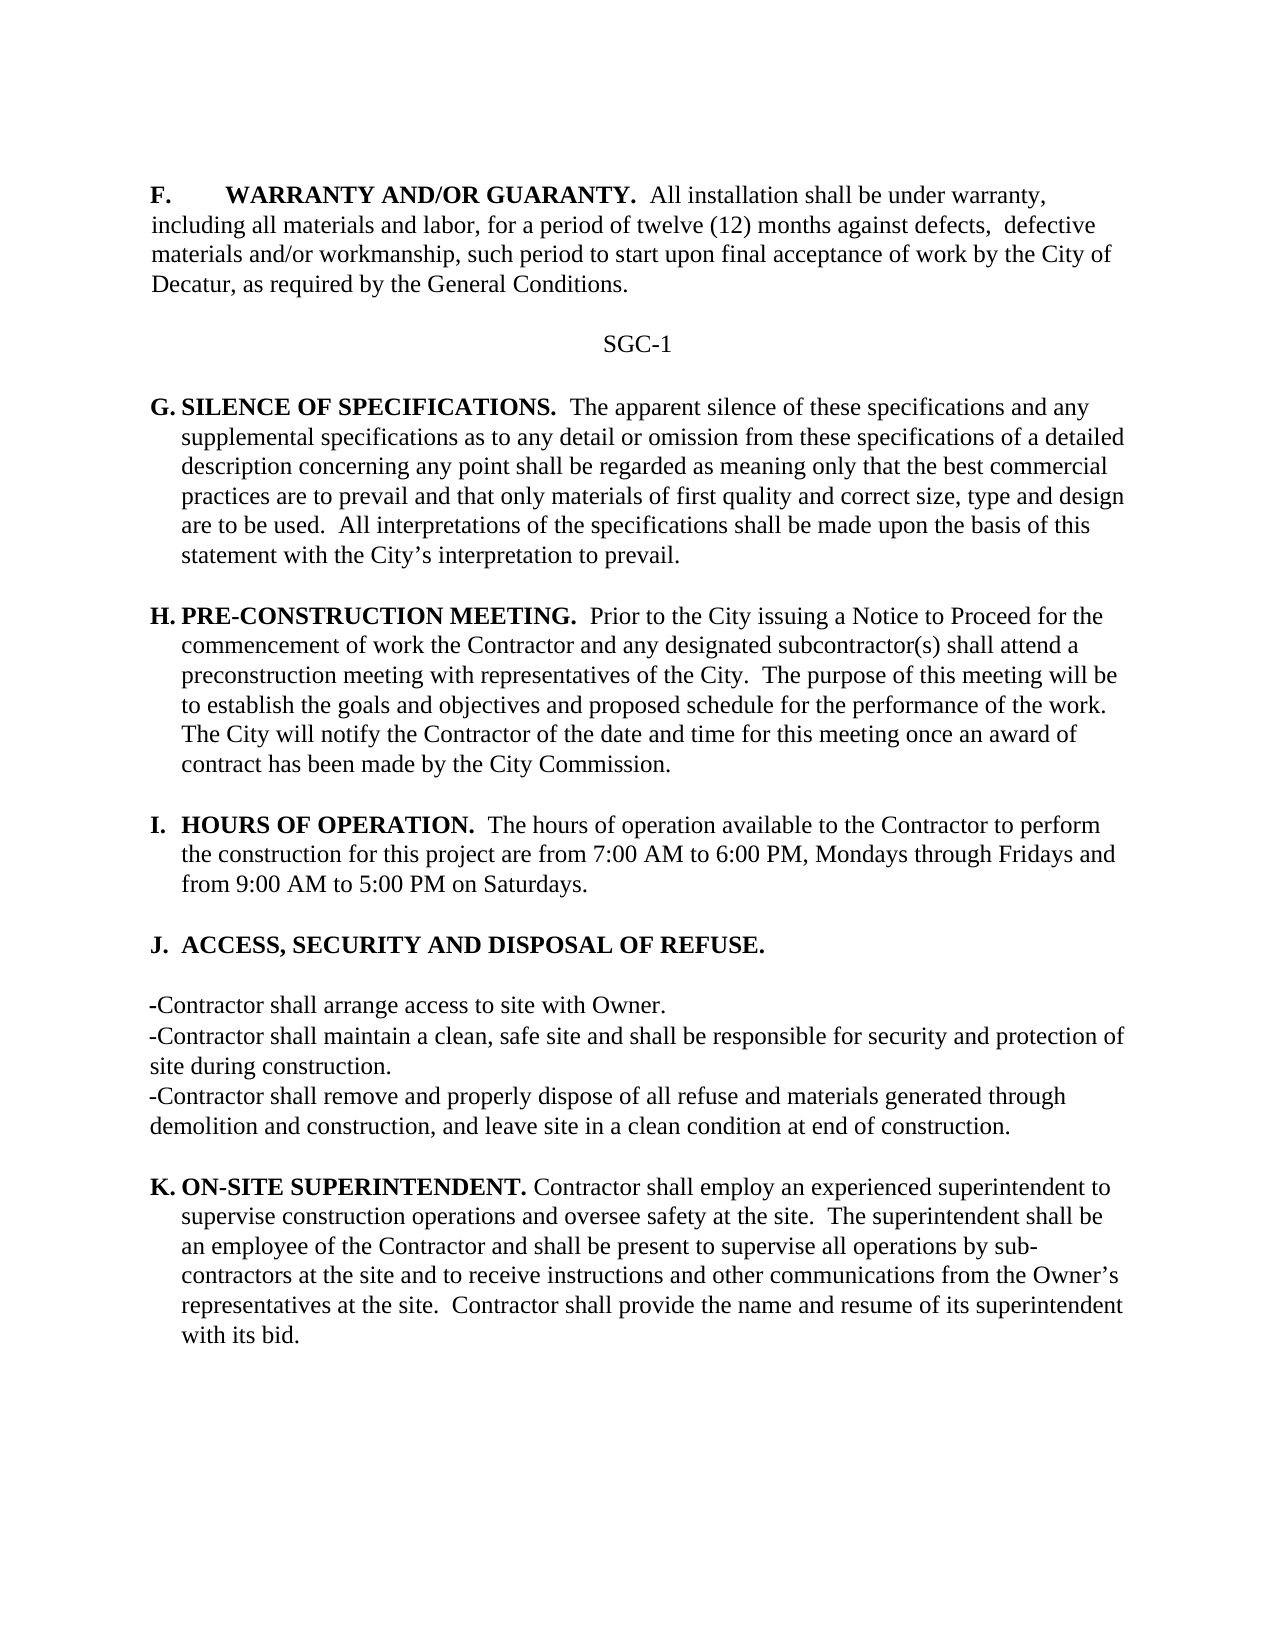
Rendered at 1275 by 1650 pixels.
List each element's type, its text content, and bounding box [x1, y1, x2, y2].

subtitle SGC-1 [163, 329, 1112, 358]
list ACCESS, SECURITY AND DISPOSAL OF REFUSE. [150, 930, 1126, 958]
text -Contractor shall remove and properly dispose of all refuse and materials generated through demolition and construction, and leave site in a clean condition at end of construction. [148, 1081, 1126, 1140]
text -Contractor shall arrange access to site with Owner. [148, 991, 1126, 1019]
list WARRANTY AND/OR GUARANTY. All installation shall be under warranty, including all materials and labor, for a period of twelve (12) months against defects, defective materials and/or workmanship, such period to start upon final acceptance of work by the City of Decatur, as required by the General Conditions. [150, 180, 1126, 298]
list PRE-CONSTRUCTION MEETING. Prior to the City issuing a Notice to Proceed for the commencement of work the Contractor and any designated subcontractor(s) shall attend a preconstruction meeting with representatives of the City. The purpose of this meeting will be to establish the goals and objectives and proposed schedule for the performance of the work. The City will notify the Contractor of the date and time for this meeting once an award of contract has been made by the City Commission. [150, 601, 1126, 778]
text -Contractor shall maintain a clean, safe site and shall be responsible for security and protection of site during construction. [148, 1021, 1126, 1079]
list SILENCE OF SPECIFICATIONS. The apparent silence of these specifications and any supplemental specifications as to any detail or omission from these specifications of a detailed description concerning any point shall be regarded as meaning only that the best commercial practices are to prevail and that only materials of first quality and correct size, type and design are to be used. All interpretations of the specifications shall be made upon the basis of this statement with the City’s interpretation to prevail. [150, 392, 1126, 569]
list HOURS OF OPERATION. The hours of operation available to the Contractor to perform the construction for this project are from 7:00 AM to 6:00 PM, Mondays through Fridays and from 9:00 AM to 5:00 PM on Saturdays. [150, 810, 1126, 898]
list ON-SITE SUPERINTENDENT. Contractor shall employ an experienced superintendent to supervise construction operations and oversee safety at the site. The superintendent shall be an employee of the Contractor and shall be present to supervise all operations by sub-contractors at the site and to receive instructions and other communications from the Owner’s representatives at the site. Contractor shall provide the name and resume of its superintendent with its bid. [150, 1172, 1126, 1348]
